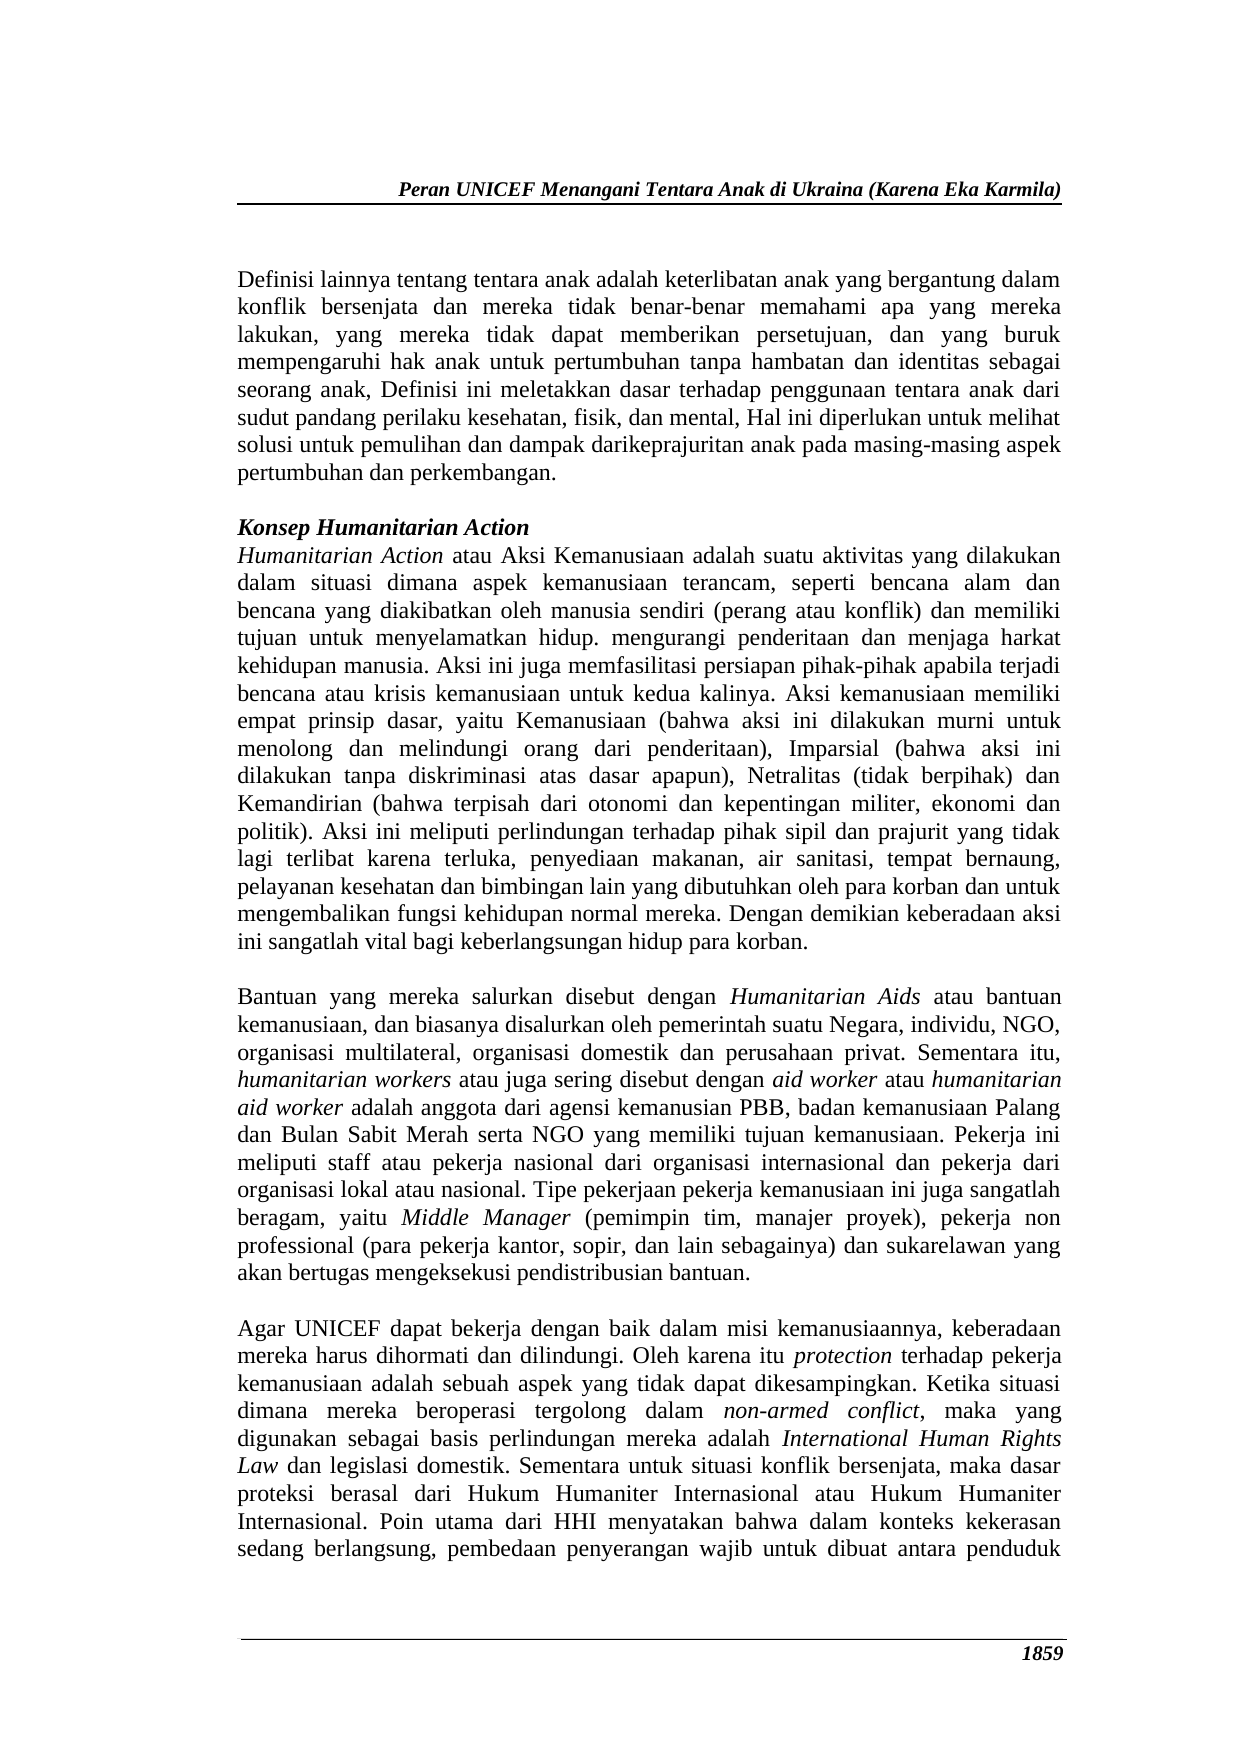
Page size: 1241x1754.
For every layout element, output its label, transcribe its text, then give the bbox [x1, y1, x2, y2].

text Konsep Humanitarian Action [237, 513, 1062, 541]
text Bantuan yang mereka salurkan disebut dengan Humanitarian Aids atau bantuan kemanusiaan, dan biasanya disalurkan oleh pemerintah suatu Negara, individu, NGO, organisasi multilateral, organisasi domestik dan perusahaan privat. Sementara itu, humanitarian workers atau juga sering disebut dengan aid worker atau humanitarian aid worker adalah anggota dari agensi kemanusian PBB, badan kemanusiaan Palang dan Bulan Sabit Merah serta NGO yang memiliki tujuan kemanusiaan. Pekerja ini meliputi staff atau pekerja nasional dari organisasi internasional dan pekerja dari organisasi lokal atau nasional. Tipe pekerjaan pekerja kemanusiaan ini juga sangatlah beragam, yaitu Middle Manager (pemimpin tim, manajer proyek), pekerja non professional (para pekerja kantor, sopir, dan lain sebagainya) dan sukarelawan yang akan bertugas mengeksekusi pendistribusian bantuan. [237, 982, 1062, 1286]
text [237, 1313, 1062, 1562]
text Humanitarian Action atau Aksi Kemanusiaan adalah suatu aktivitas yang dilakukan dalam situasi dimana aspek kemanusiaan terancam, seperti bencana alam dan bencana yang diakibatkan oleh manusia sendiri (perang atau konflik) dan memiliki tujuan untuk menyelamatkan hidup. mengurangi penderitaan dan menjaga harkat kehidupan manusia. Aksi ini juga memfasilitasi persiapan pihak-pihak apabila terjadi bencana atau krisis kemanusiaan untuk kedua kalinya. Aksi kemanusiaan memiliki empat prinsip dasar, yaitu Kemanusiaan (bahwa aksi ini dilakukan murni untuk menolong dan melindungi orang dari penderitaan), Imparsial (bahwa aksi ini dilakukan tanpa diskriminasi atas dasar apapun), Netralitas (tidak berpihak) dan Kemandirian (bahwa terpisah dari otonomi dan kepentingan militer, ekonomi dan politik). Aksi ini meliputi perlindungan terhadap pihak sipil dan prajurit yang tidak lagi terlibat karena terluka, penyediaan makanan, air sanitasi, tempat bernaung, pelayanan kesehatan dan bimbingan lain yang dibutuhkan oleh para korban dan untuk mengembalikan fungsi kehidupan normal mereka. Dengan demikian keberadaan aksi ini sangatlah vital bagi keberlangsungan hidup para korban. [237, 541, 1062, 955]
text Definisi lainnya tentang tentara anak adalah keterlibatan anak yang bergantung dalam konflik bersenjata dan mereka tidak benar-benar memahami apa yang mereka lakukan, yang mereka tidak dapat memberikan persetujuan, dan yang buruk mempengaruhi hak anak untuk pertumbuhan tanpa hambatan dan identitas sebagai seorang anak, Definisi ini meletakkan dasar terhadap penggunaan tentara anak dari sudut pandang perilaku kesehatan, fisik, dan mental, Hal ini diperlukan untuk melihat solusi untuk pemulihan dan dampak darikeprajuritan anak pada masing-masing aspek pertumbuhan dan perkembangan. [237, 264, 1062, 485]
